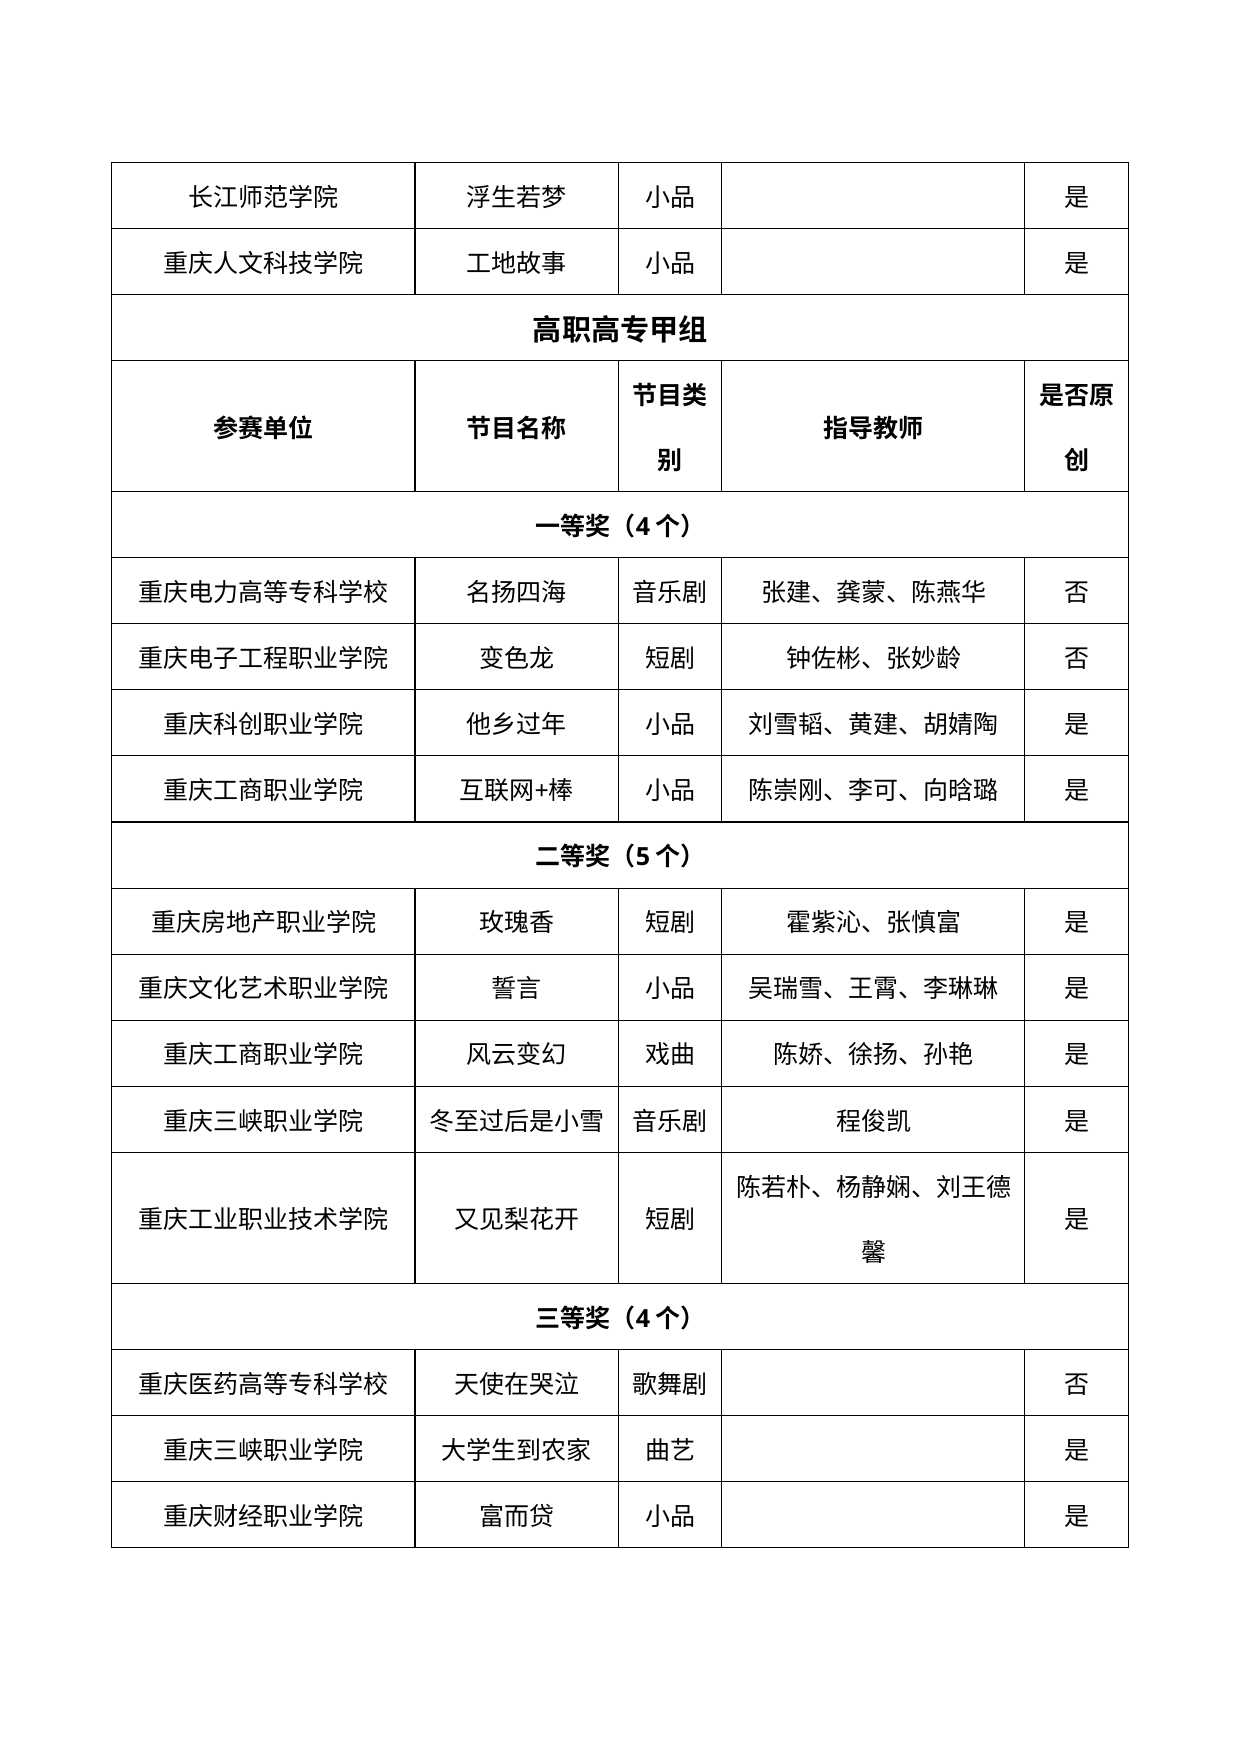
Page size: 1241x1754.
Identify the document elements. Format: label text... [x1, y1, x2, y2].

table_cell 重庆医药高等专科学校 [112, 1350, 414, 1415]
table_cell 浮生若梦 [416, 163, 618, 228]
table_cell 是 [1025, 1087, 1128, 1152]
table_cell [722, 1350, 1024, 1415]
table_cell 二等奖（5个） [112, 823, 1128, 887]
table_cell 是 [1025, 1153, 1128, 1283]
table_cell 是 [1025, 163, 1128, 228]
table_cell 短剧 [619, 889, 721, 953]
table_cell 誓言 [416, 955, 618, 1019]
table_cell 又见梨花开 [416, 1153, 618, 1283]
table_cell 重庆文化艺术职业学院 [112, 955, 414, 1019]
table_cell 小品 [619, 1482, 721, 1547]
table_cell 钟佐彬、张妙龄 [722, 624, 1024, 689]
table_cell 重庆电子工程职业学院 [112, 624, 414, 689]
table_cell 富而贷 [416, 1482, 618, 1547]
table_cell 吴瑞雪、王霄、李琳琳 [722, 955, 1024, 1019]
table_cell 是否原创 [1025, 361, 1128, 491]
table_cell 戏曲 [619, 1021, 721, 1086]
table_cell 短剧 [619, 1153, 721, 1283]
table_cell 一等奖（4个） [112, 492, 1128, 557]
table_cell 音乐剧 [619, 1087, 721, 1152]
table_cell [722, 229, 1024, 294]
table_cell 名扬四海 [416, 558, 618, 623]
table_cell 小品 [619, 955, 721, 1019]
table_cell 重庆房地产职业学院 [112, 889, 414, 953]
table_cell 是 [1025, 889, 1128, 953]
table_cell 节目名称 [416, 361, 618, 491]
table_cell 张建、龚蒙、陈燕华 [722, 558, 1024, 623]
table_cell 工地故事 [416, 229, 618, 294]
table_cell 变色龙 [416, 624, 618, 689]
table_cell 小品 [619, 756, 721, 821]
table_cell 歌舞剧 [619, 1350, 721, 1415]
table_cell 重庆工商职业学院 [112, 756, 414, 821]
table_cell 大学生到农家 [416, 1416, 618, 1481]
table_cell [722, 1482, 1024, 1547]
table_cell 节目类别 [619, 361, 721, 491]
table_cell 曲艺 [619, 1416, 721, 1481]
table_cell 刘雪韬、黄建、胡婧陶 [722, 690, 1024, 755]
table_cell 参赛单位 [112, 361, 414, 491]
table_cell 是 [1025, 690, 1128, 755]
table_cell [722, 1416, 1024, 1481]
table_cell 互联网+棒 [416, 756, 618, 821]
table_cell 否 [1025, 558, 1128, 623]
table_cell 短剧 [619, 624, 721, 689]
table_cell 重庆人文科技学院 [112, 229, 414, 294]
table_cell 否 [1025, 1350, 1128, 1415]
table_cell 小品 [619, 163, 721, 228]
table_cell 重庆科创职业学院 [112, 690, 414, 755]
table_cell 冬至过后是小雪 [416, 1087, 618, 1152]
table_cell 重庆三峡职业学院 [112, 1416, 414, 1481]
table_cell 重庆工业职业技术学院 [112, 1153, 414, 1283]
table_cell 程俊凯 [722, 1087, 1024, 1152]
table_cell 风云变幻 [416, 1021, 618, 1086]
table_cell 否 [1025, 624, 1128, 689]
table_cell 是 [1025, 1416, 1128, 1481]
table_cell 玫瑰香 [416, 889, 618, 953]
table_cell 三等奖（4个） [112, 1284, 1128, 1349]
table_cell 小品 [619, 690, 721, 755]
table_cell 陈娇、徐扬、孙艳 [722, 1021, 1024, 1086]
table_cell 他乡过年 [416, 690, 618, 755]
table_cell 陈崇刚、李可、向晗璐 [722, 756, 1024, 821]
table_cell 小品 [619, 229, 721, 294]
table_cell 高职高专甲组 [112, 295, 1128, 360]
table_cell 重庆三峡职业学院 [112, 1087, 414, 1152]
table_cell 天使在哭泣 [416, 1350, 618, 1415]
table_cell 重庆电力高等专科学校 [112, 558, 414, 623]
table_cell [722, 163, 1024, 228]
table_cell 霍紫沁、张慎富 [722, 889, 1024, 953]
table_cell 是 [1025, 955, 1128, 1019]
table_cell 指导教师 [722, 361, 1024, 491]
table_cell 陈若朴、杨静娴、刘王德馨 [722, 1153, 1024, 1283]
table_cell 是 [1025, 1482, 1128, 1547]
table_cell 长江师范学院 [112, 163, 414, 228]
table_cell 重庆财经职业学院 [112, 1482, 414, 1547]
table_cell 音乐剧 [619, 558, 721, 623]
table_cell 是 [1025, 229, 1128, 294]
table_cell 是 [1025, 1021, 1128, 1086]
table_cell 是 [1025, 756, 1128, 821]
table_cell 重庆工商职业学院 [112, 1021, 414, 1086]
